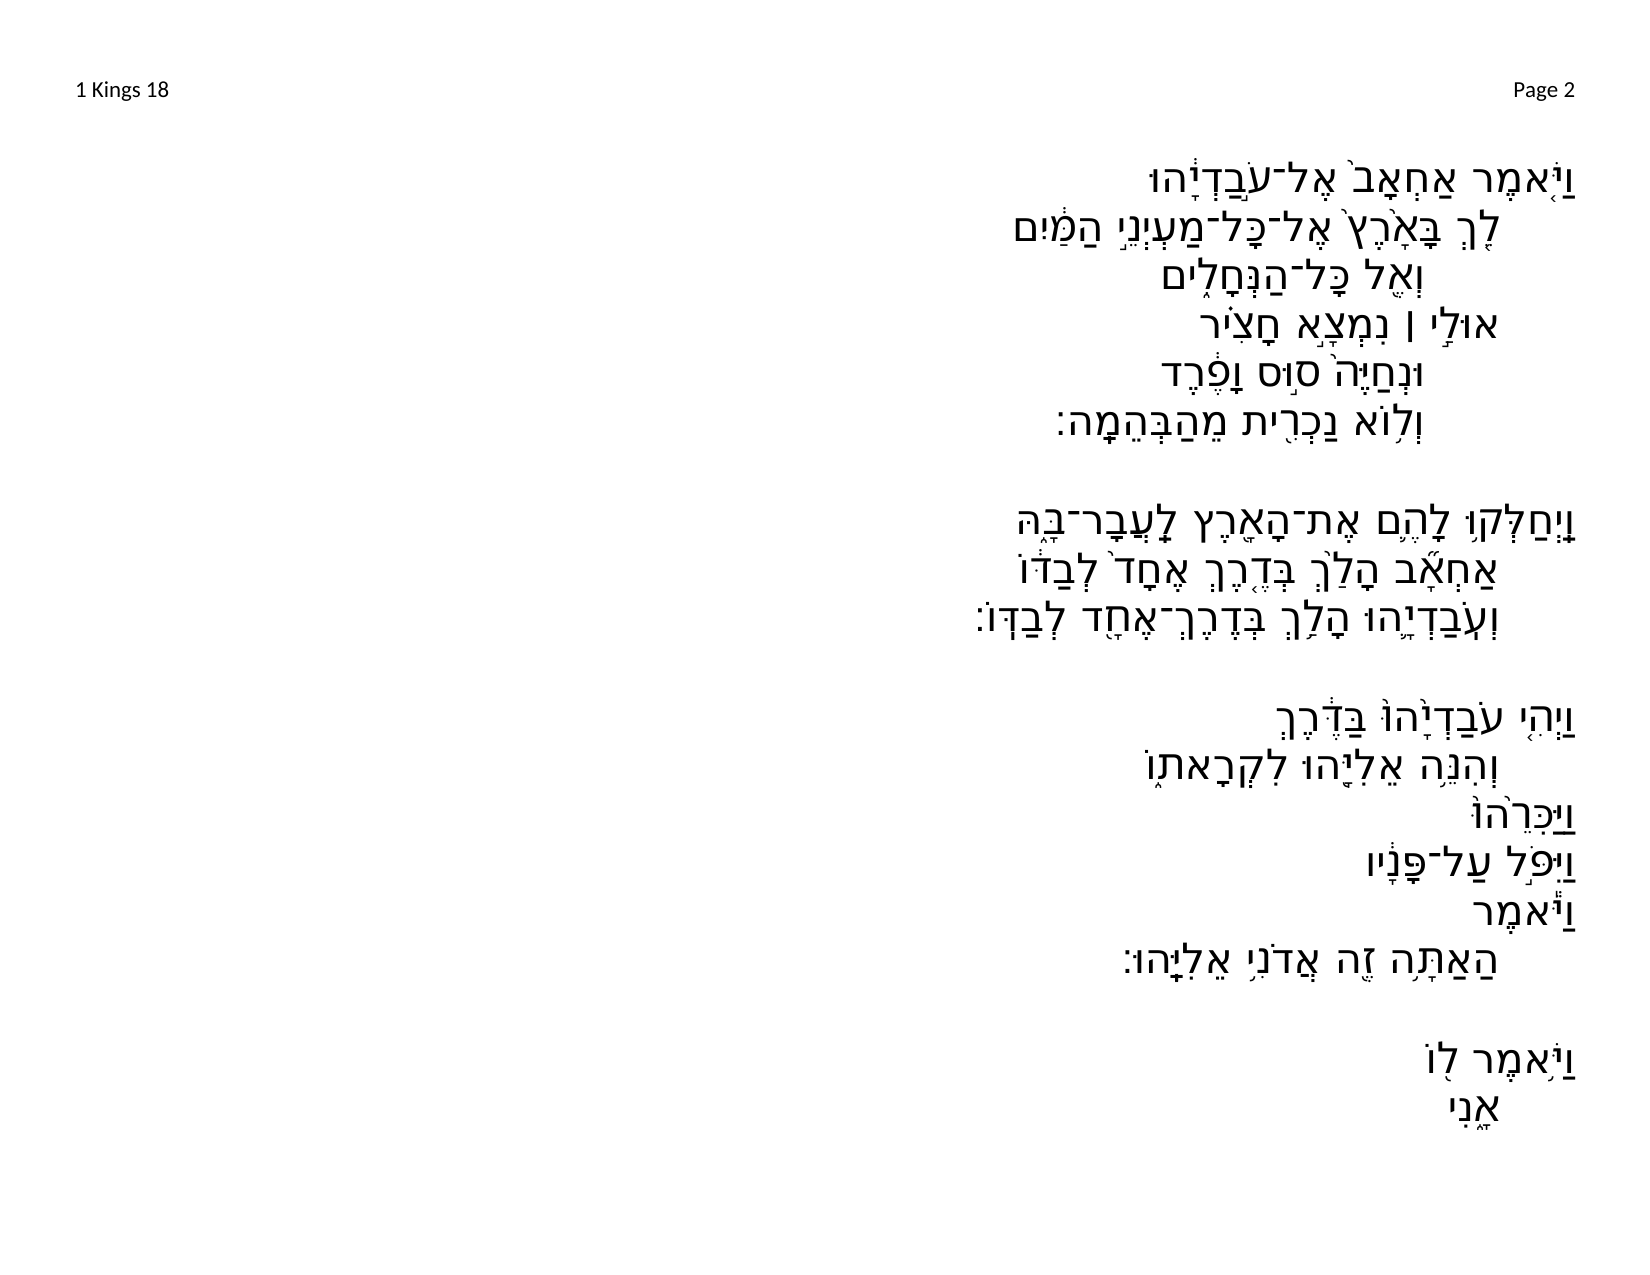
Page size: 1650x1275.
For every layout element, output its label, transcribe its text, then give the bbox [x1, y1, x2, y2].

text לֵ֤ךְ בָּאָ֙רֶץ֙ אֶל־כָּל־מַעְיְנֵ֣י הַמַּ֔יִם [75, 202, 1575, 251]
text וַיַּכִּרֵ֙הוּ֙ [75, 789, 1575, 838]
text אָ֑נִי [75, 1083, 1575, 1132]
text הַאַתָּ֥ה זֶ֖ה אֲדֹנִ֥י אֵלִיָּֽהוּ׃ [75, 935, 1575, 984]
text וַיֹּ֕אמֶר [75, 887, 1575, 935]
text וַֽיְחַלְּק֥וּ לָהֶ֛ם אֶת־הָאָ֖רֶץ לַֽעֲבָר־בָּ֑הּ [75, 496, 1575, 544]
text וַיֹּ֤אמֶר אַחְאָב֙ אֶל־עֹ֣בַדְיָ֔הוּ [75, 154, 1575, 202]
text וְהִנֵּ֥ה אֵלִיָּ֖הוּ לִקְרָאת֑וֹ [75, 741, 1575, 789]
text אַחְאָ֞ב הָלַ֙ךְ בְּדֶ֤רֶךְ אֶחָד֙ לְבַדּ֔וֹ [75, 544, 1575, 593]
text וַיְהִ֤י עֹבַדְיָ֙הוּ֙ בַּדֶּ֔רֶךְ [75, 692, 1575, 741]
text אוּלַ֣י ׀ נִמְצָ֣א חָצִ֗יר [75, 299, 1575, 348]
text וַיֹּ֥אמֶר ל֖וֹ [75, 1034, 1575, 1083]
text וְעֹֽבַדְיָ֛הוּ הָלַ֥ךְ בְּדֶרֶךְ־אֶחָ֖ד לְבַדּֽוֹ׃ [75, 593, 1575, 642]
text וּנְחַיֶּה֙ ס֣וּס וָפֶ֔רֶד [75, 348, 1575, 397]
text וְאֶ֖ל כָּל־הַנְּחָלִ֑ים [75, 251, 1575, 299]
text וַיִּפֹּ֣ל עַל־פָּנָ֔יו [75, 838, 1575, 887]
text וְל֥וֹא נַכְרִ֖ית מֵהַבְּהֵמָֽה׃ [75, 397, 1575, 445]
